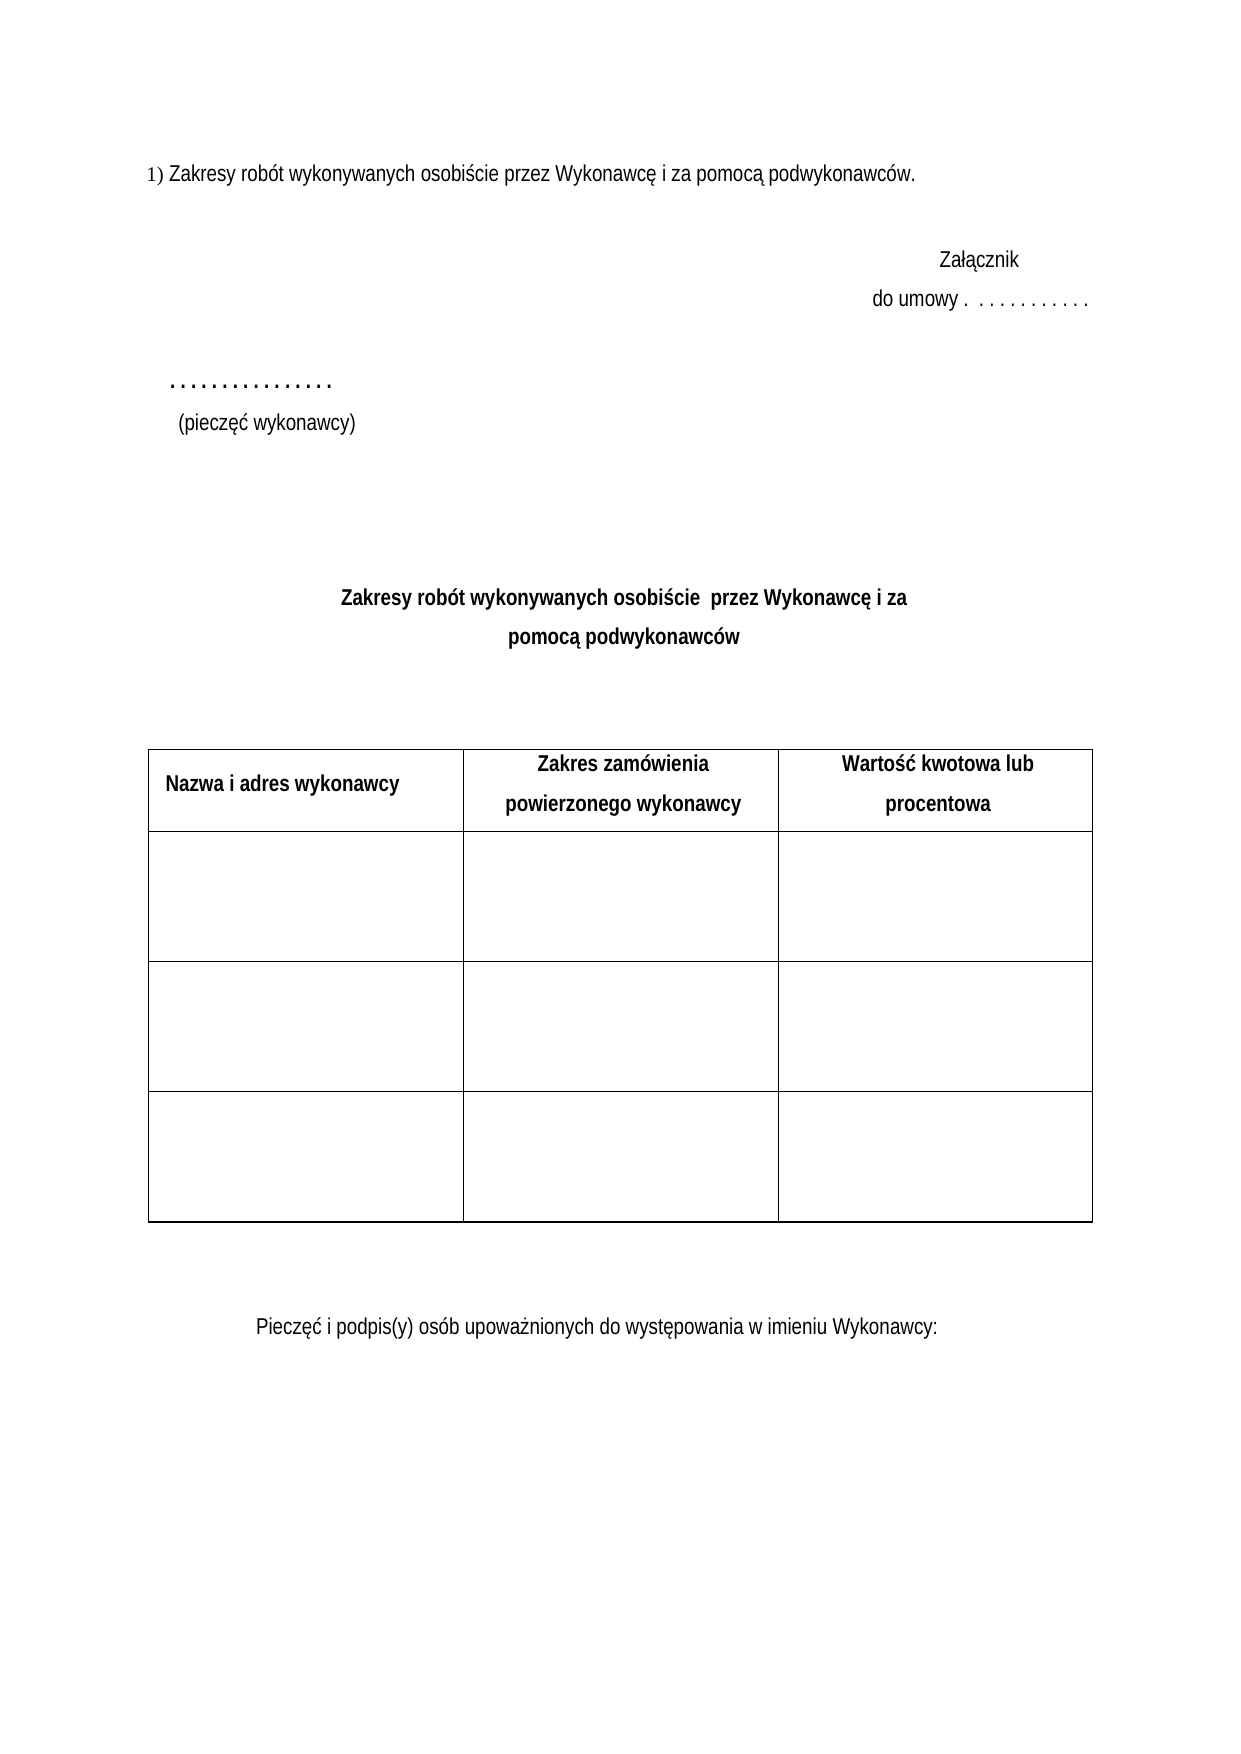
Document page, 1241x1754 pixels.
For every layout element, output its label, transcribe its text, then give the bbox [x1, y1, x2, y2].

table_header Zakres zamówienia powierzonego wykonawcy [464, 750, 778, 831]
table_header Wartość kwotowa lub procentowa [779, 750, 1092, 831]
table_header Nazwa i adres wykonawcy [149, 750, 463, 831]
text (pieczęć wykonawcy) [178, 408, 1099, 435]
table_cell [464, 832, 778, 961]
table_cell [779, 962, 1092, 1091]
table_cell [464, 1092, 778, 1221]
table_cell [149, 832, 463, 961]
subtitle Zakresy robót wykonywanych osobiście przez Wykonawcę i za pomocą podwykonawców [318, 583, 929, 649]
table_cell [779, 1092, 1092, 1221]
table_cell [779, 832, 1092, 961]
table_cell [149, 1092, 463, 1221]
text do umowy . . . . . . . . . . . . [143, 285, 1088, 312]
table_cell [464, 962, 778, 1091]
text Pieczęć i podpis(y) osób upoważnionych do występowania w imieniu Wykonawcy: [256, 1313, 1099, 1339]
table_cell [149, 962, 463, 1091]
text Załącznik [143, 246, 1019, 272]
list Zakresy robót wykonywanych osobiście przez Wykonawcę i za pomocą podwykonawców. [146, 159, 1101, 186]
text . . . . . . . . . . . . . . . . [170, 325, 978, 393]
